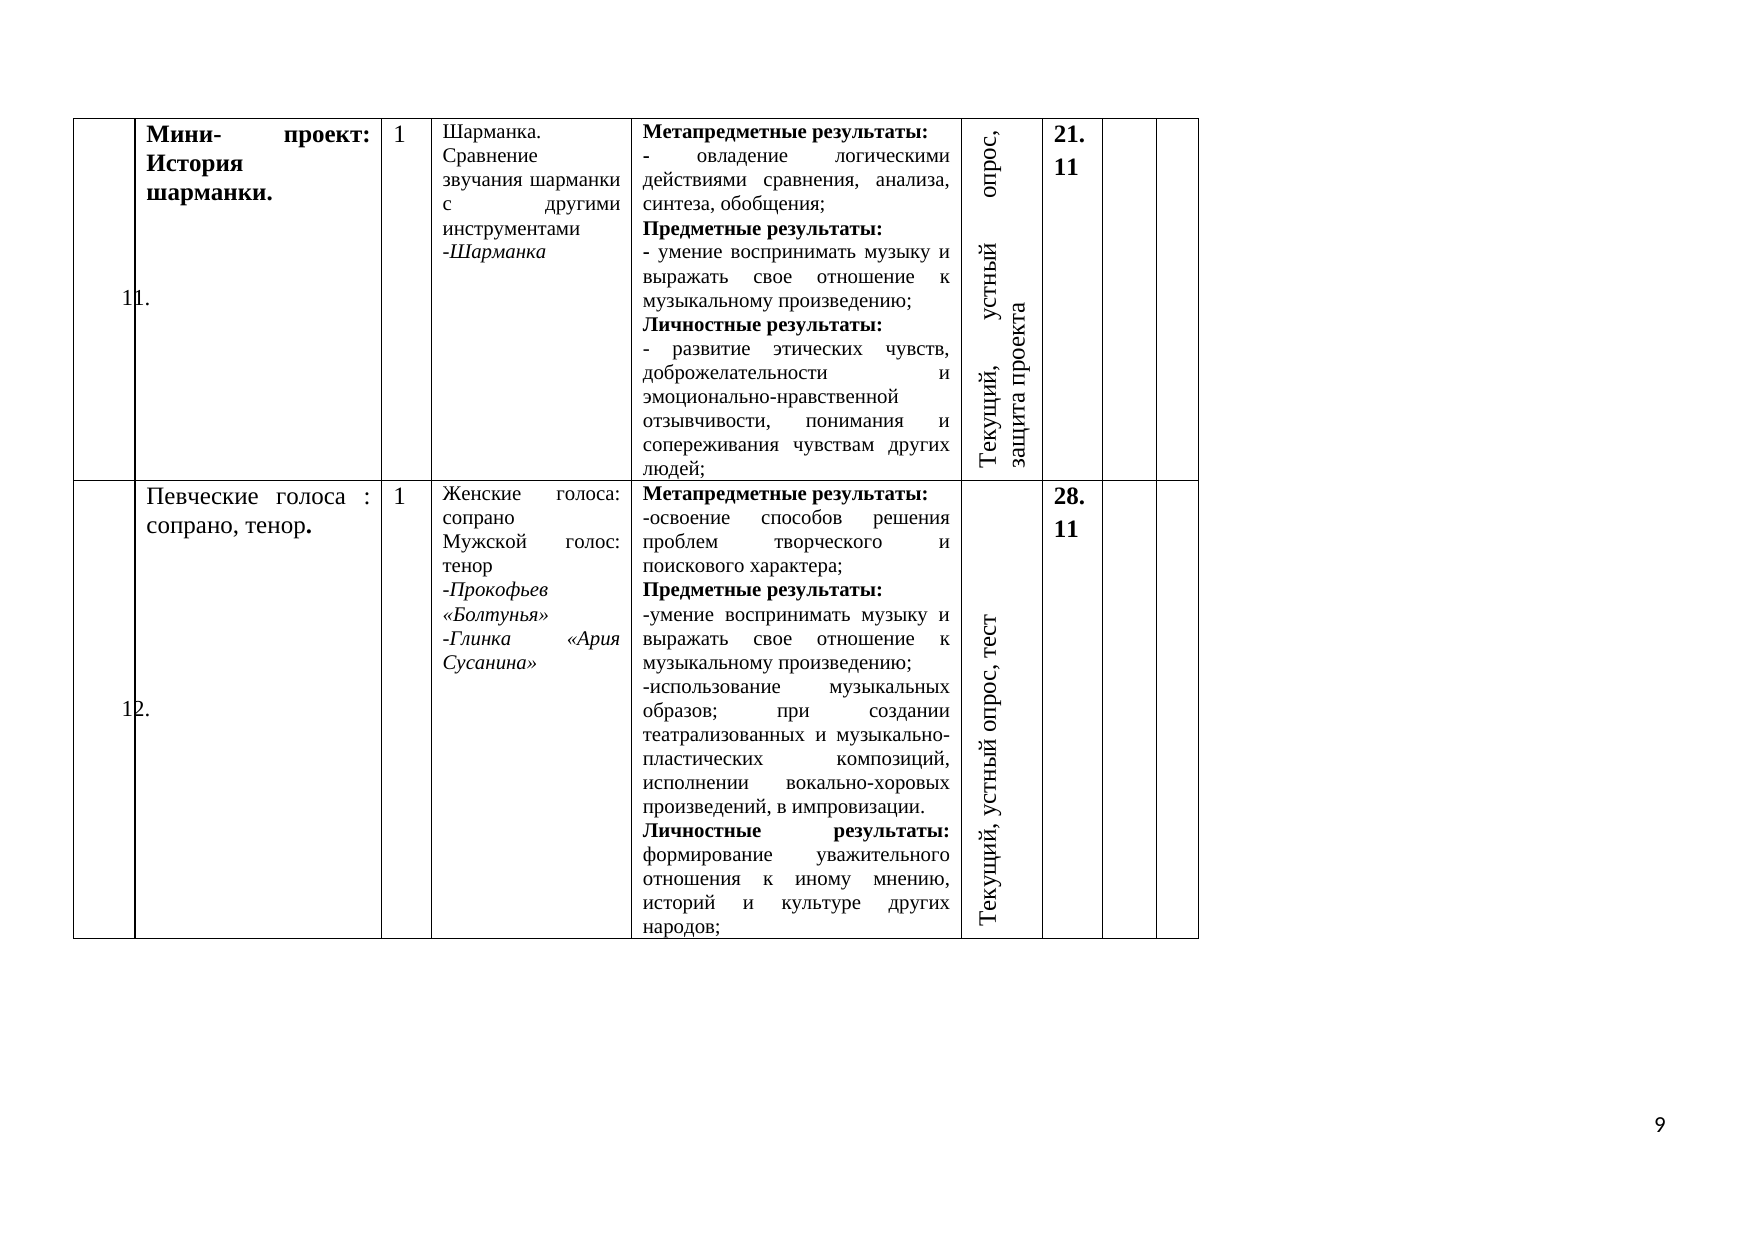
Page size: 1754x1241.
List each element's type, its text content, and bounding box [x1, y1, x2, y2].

table_cell Метапредметные результаты: - овладение логическими действиями сравнения, анализа, синтеза, обобщения; Предметные результаты: - умение воспринимать музыку и выражать свое отношение к музыкальному произведению; Личностные результаты: - развитие этических чувств, доброжелательности и эмоционально-нравственной отзывчивости, понимания и сопереживания чувствам других людей; [632, 119, 961, 480]
table_cell [74, 119, 134, 480]
table_cell Метапредметные результаты: -освоение способов решения проблем творческого и поискового характера; Предметные результаты: -умение воспринимать музыку и выражать свое отношение к музыкальному произведению; -использование музыкальных образов; при создании театрализованных и музыкально-пластических композиций, исполнении вокально-хоровых произведений, в импровизации. Личностные результаты: формирование уважительного отношения к иному мнению, историй и культуре других народов; [632, 481, 961, 938]
table_cell Шарманка. Сравнение звучания шарманки с другими инструментами -Шарманка [432, 119, 631, 480]
table_cell [1103, 119, 1156, 480]
table_cell Женские голоса: сопрано Мужской голос: тенор -Прокофьев «Болтунья» -Глинка «Ария Сусанина» [432, 481, 631, 938]
table_cell 28.11 [1043, 481, 1102, 938]
table_cell [1157, 481, 1198, 938]
table_cell 1 [382, 481, 431, 938]
table_cell Певческие голоса : сопрано, тенор. [136, 481, 381, 938]
table_cell 1 [382, 119, 431, 480]
table_cell [74, 481, 134, 938]
table_cell [1103, 481, 1156, 938]
table_cell 21.11 [1043, 119, 1102, 480]
table_cell Мини- проект: История шарманки. [136, 119, 381, 480]
table_cell [1157, 119, 1198, 480]
table_cell Текущий, устный опрос, тест [962, 481, 1042, 938]
table_cell Текущий, устный опрос, защита проекта [962, 119, 1042, 480]
